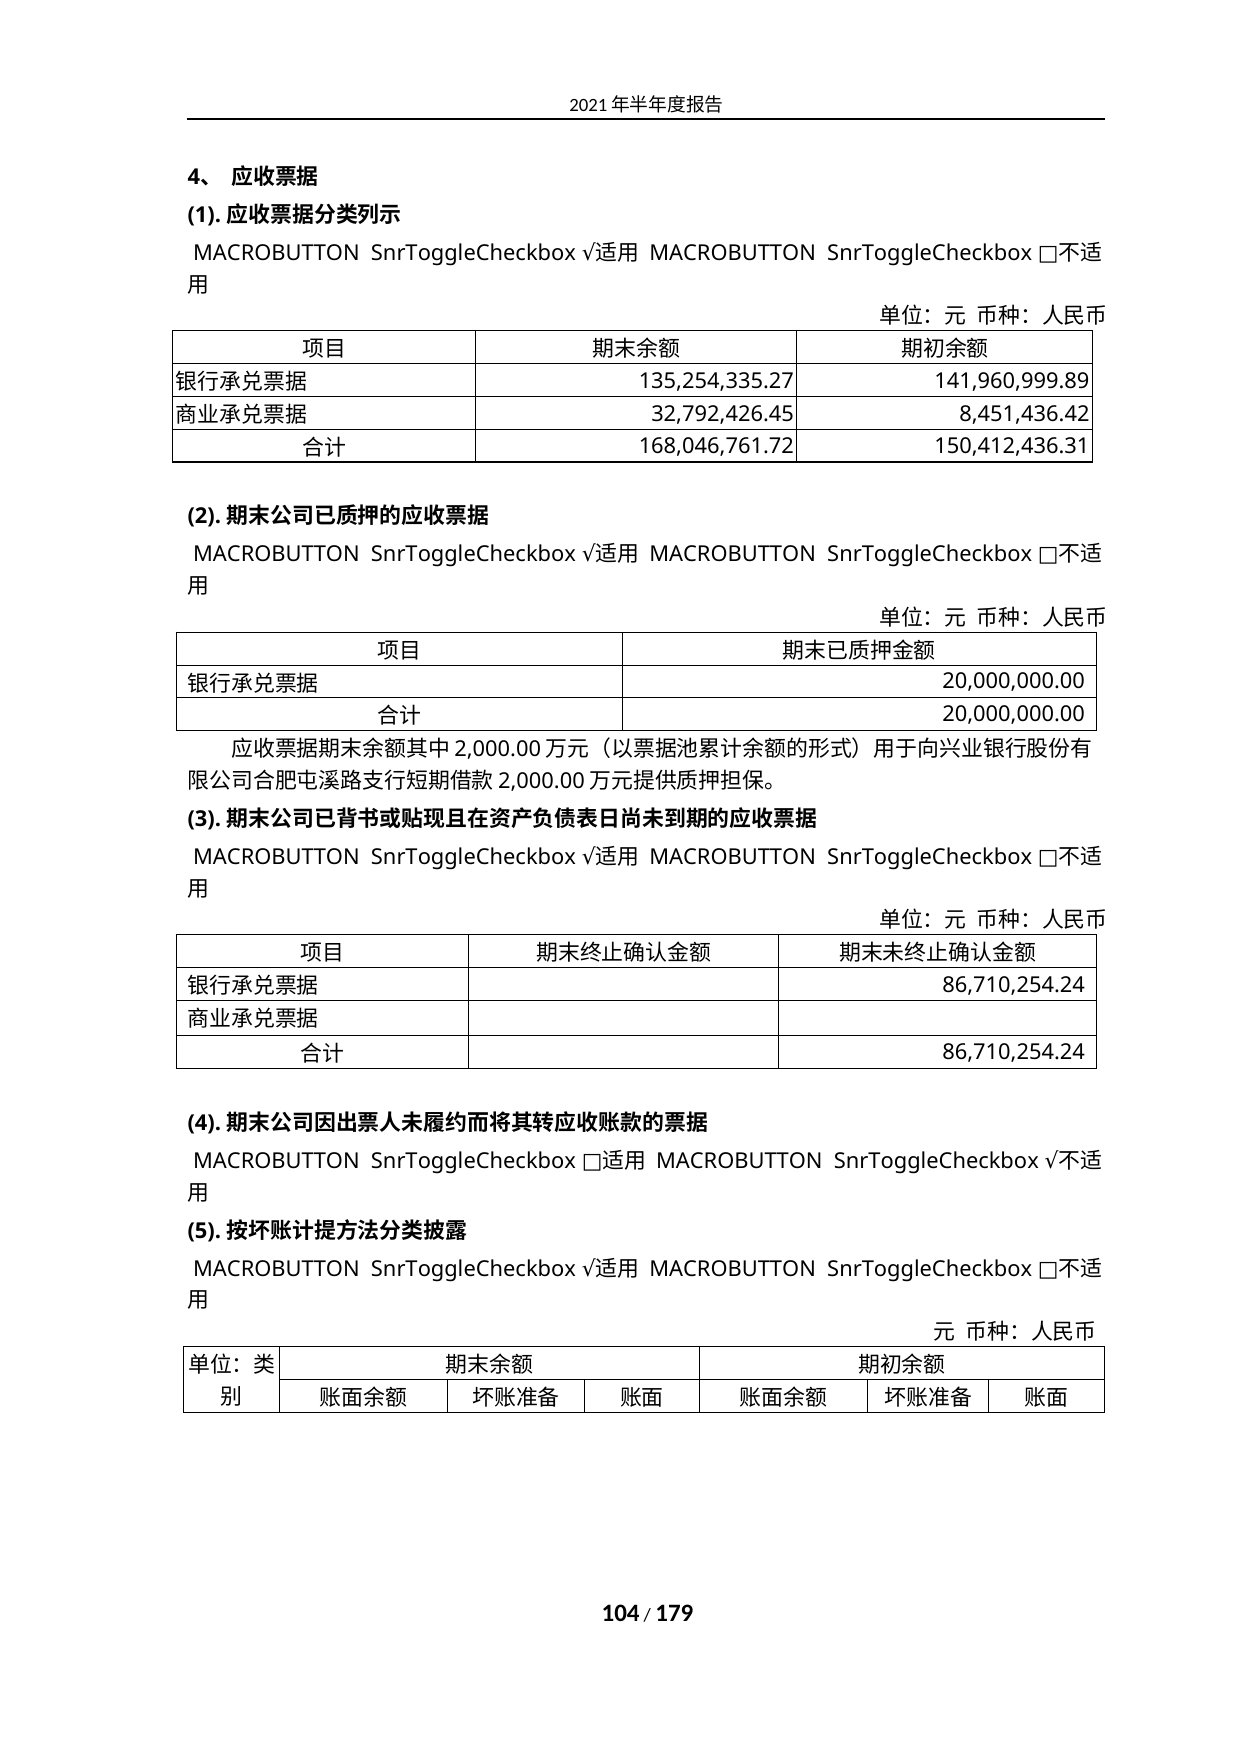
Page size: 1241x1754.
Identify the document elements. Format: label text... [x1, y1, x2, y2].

subtitle 按坏账计提方法分类披露 [187, 1213, 1107, 1244]
subtitle 应收票据 [187, 159, 1107, 191]
